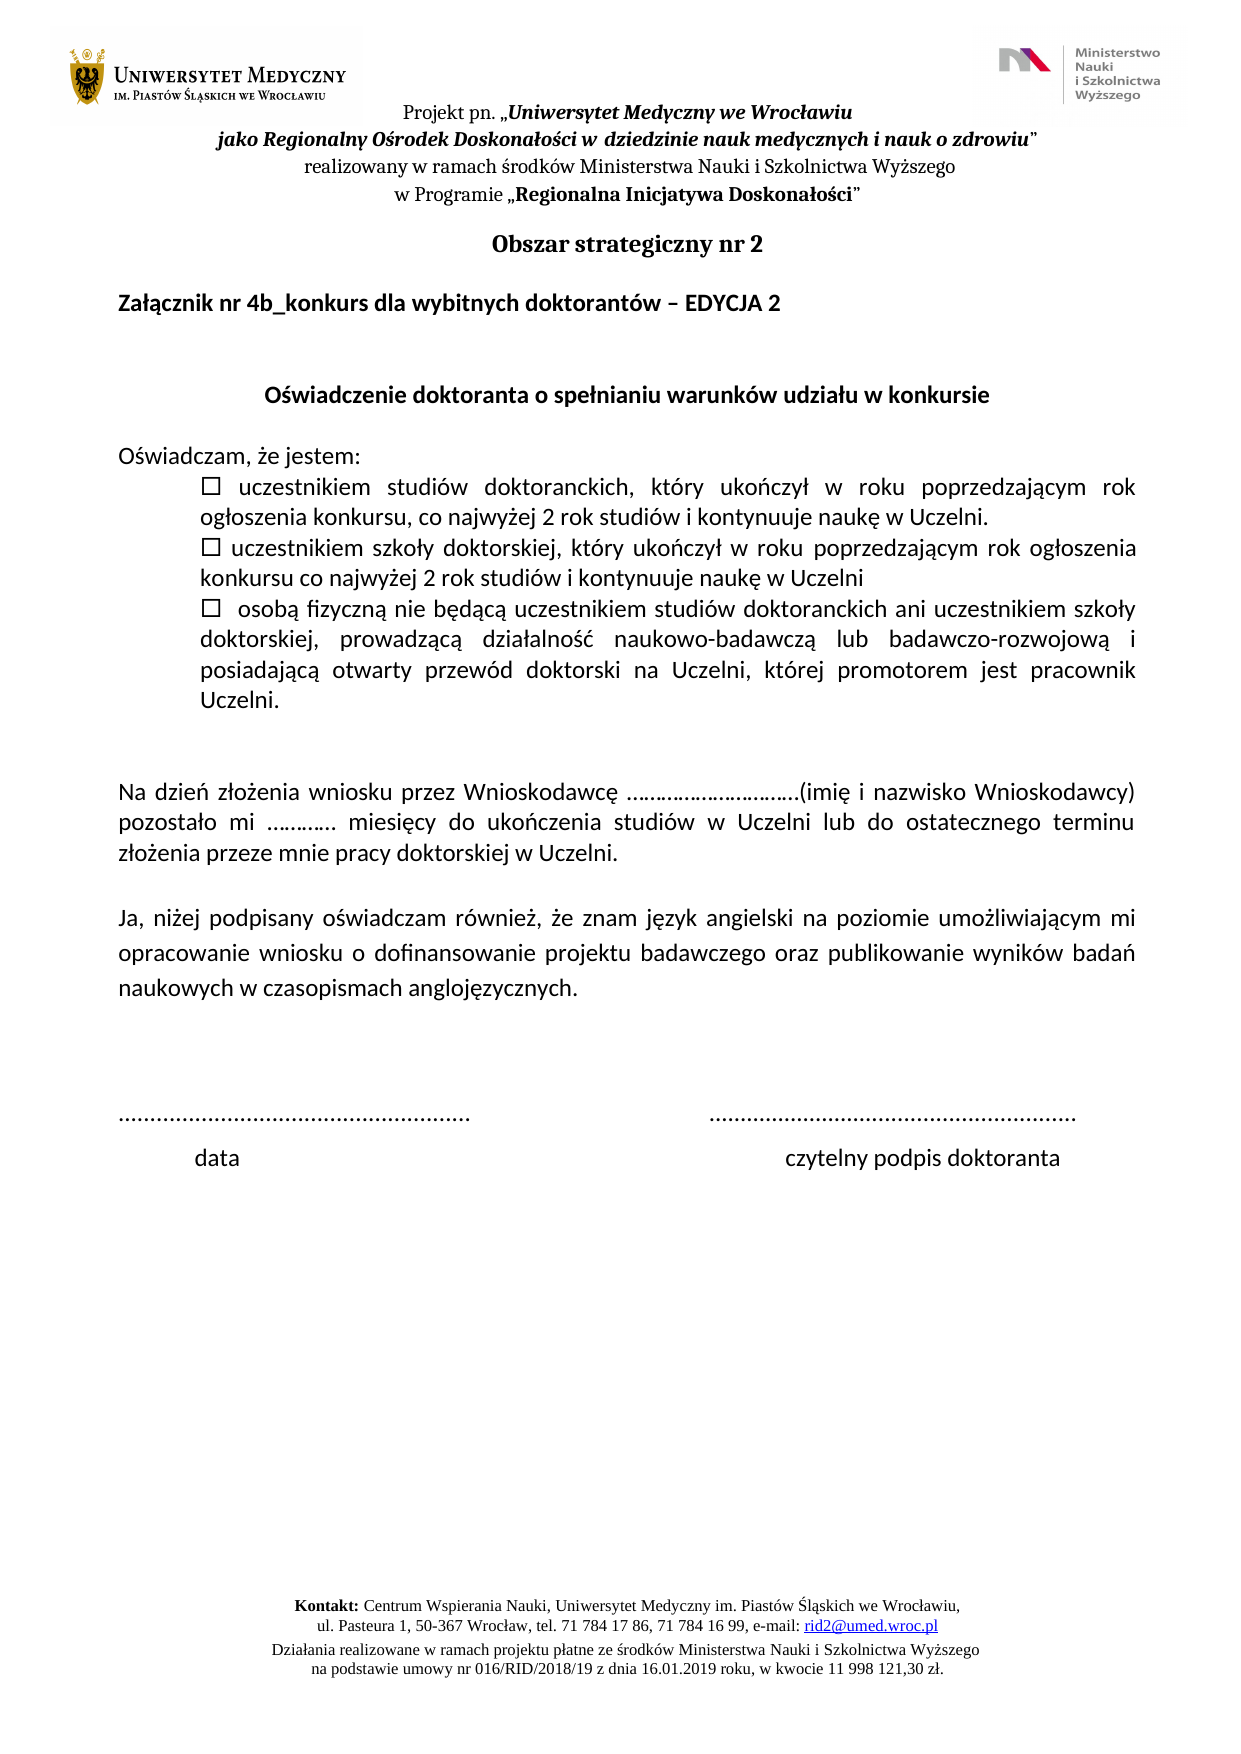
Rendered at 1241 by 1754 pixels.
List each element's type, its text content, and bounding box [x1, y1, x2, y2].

picture [971, 25, 1188, 127]
list uczestnikiem szkoły doktorskiej, który ukończył w roku poprzedzającym rok ogłoszenia konkursu co najwyżej 2 rok studiów i kontynuuje naukę w Uczelni [200, 532, 1137, 593]
text Załącznik nr 4b_konkurs dla wybitnych doktorantów – EDYCJA 2 [118, 288, 1137, 318]
picture [50, 26, 363, 126]
text data czytelny podpis doktoranta [118, 1142, 1137, 1173]
list osobą fizyczną nie będącą uczestnikiem studiów doktoranckich ani uczestnikiem szkoły doktorskiej, prowadzącą działalność naukowo-badawczą lub badawczo-rozwojową i posiadającą otwarty przewód doktorski na Uczelni, której promotorem jest pracownik Uczelni. [200, 593, 1137, 715]
list uczestnikiem studiów doktoranckich, który ukończył w roku poprzedzającym rok ogłoszenia konkursu, co najwyżej 2 rok studiów i kontynuuje naukę w Uczelni. [200, 471, 1137, 532]
text Na dzień złożenia wniosku przez Wnioskodawcę …………………………(imię i nazwisko Wnioskodawcy) pozostało mi ………… miesięcy do ukończenia studiów w Uczelni lub do ostatecznego terminu złożenia przeze mnie pracy doktorskiej w Uczelni. [118, 776, 1137, 867]
text Ja, niżej podpisany oświadczam również, że znam język angielski na poziomie umożliwiającym mi opracowanie wniosku o dofinansowanie projektu badawczego oraz publikowanie wyników badań naukowych w czasopismach anglojęzycznych. [118, 902, 1137, 1003]
text Oświadczam, że jestem: [118, 440, 1137, 471]
text Oświadczenie doktoranta o spełnianiu warunków udziału w konkursie [118, 379, 1137, 409]
